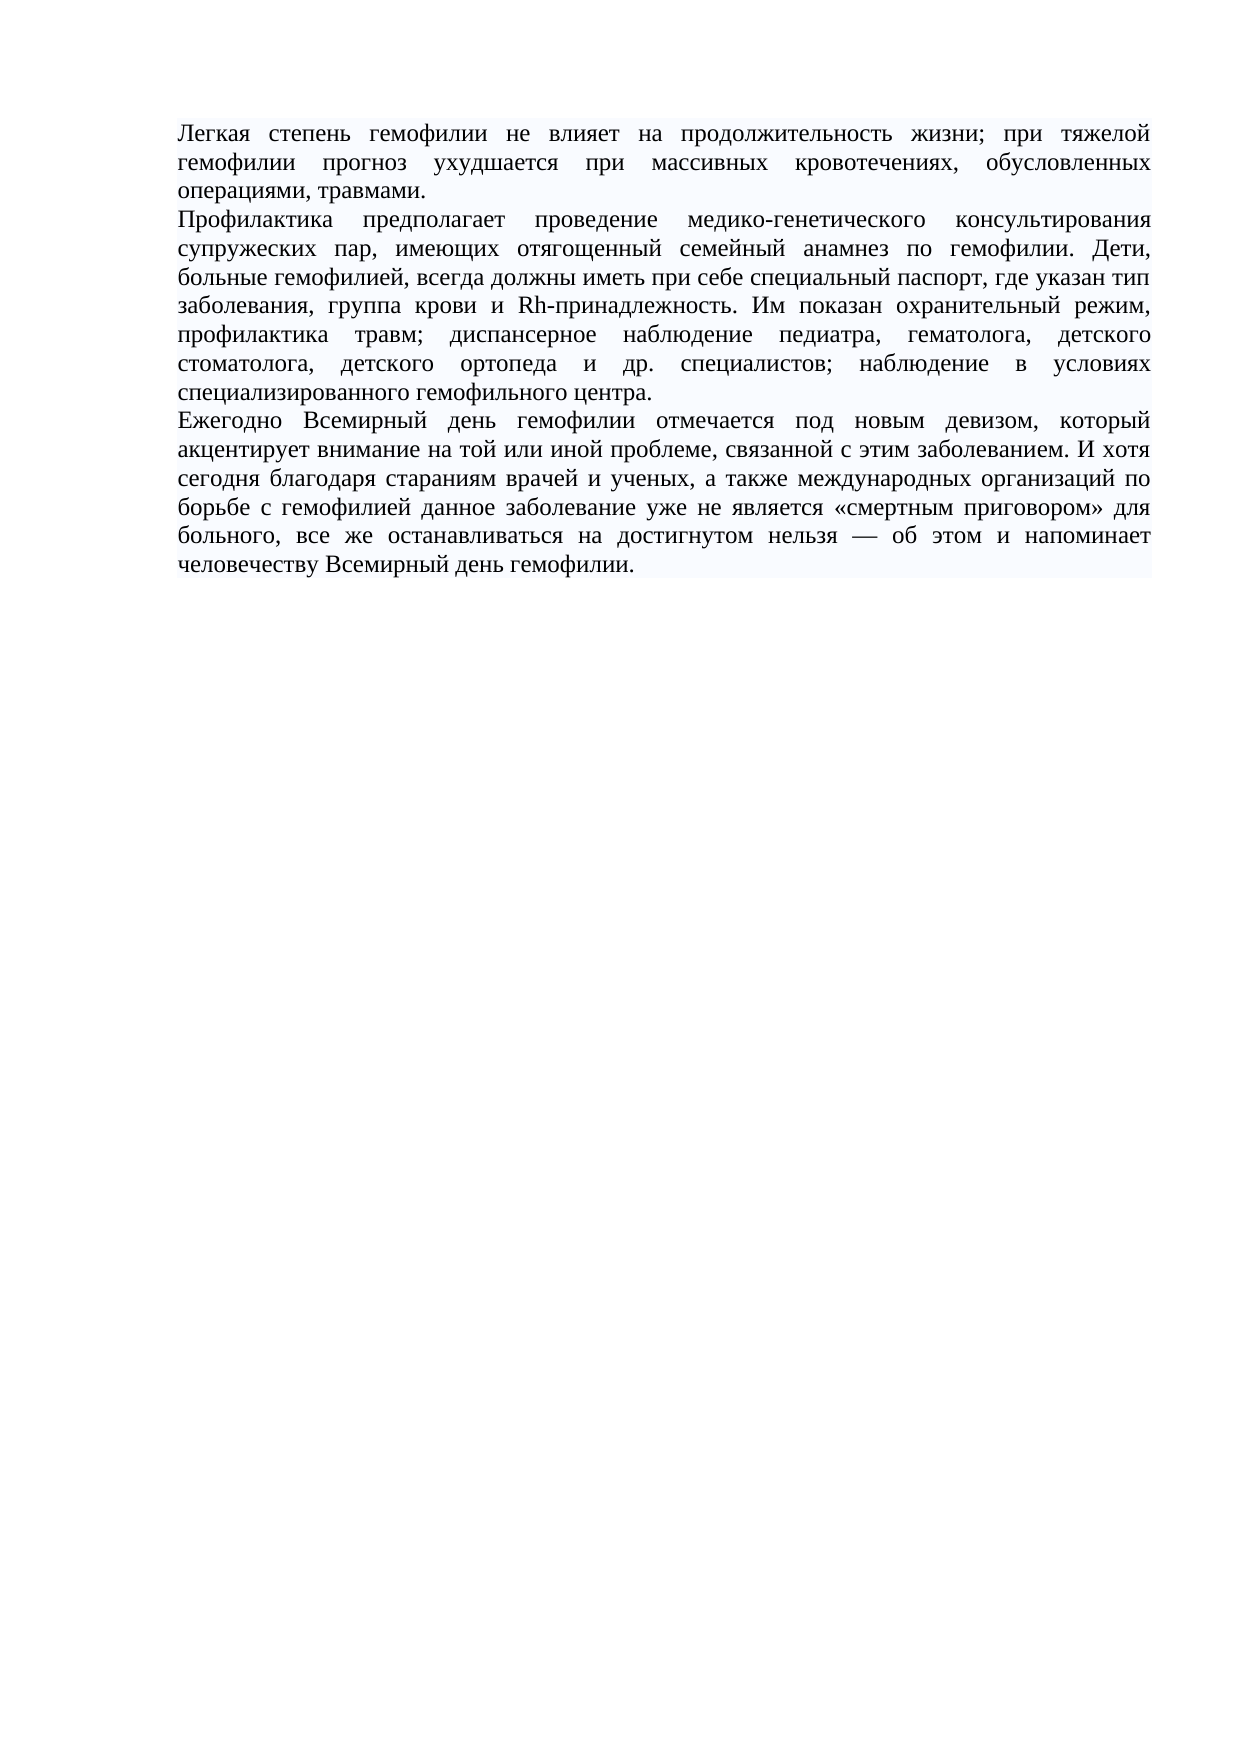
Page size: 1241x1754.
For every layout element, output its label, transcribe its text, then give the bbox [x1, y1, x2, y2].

text Ежегодно Всемирный день гемофилии отмечается под новым девизом, который акцентирует внимание на той или иной проблеме, связанной с этим заболеванием. И хотя сегодня благодаря стараниям врачей и ученых, а также международных организаций по борьбе с гемофилией данное заболевание уже не является «смертным приговором» для больного, все же останавливаться на достигнутом нельзя — об этом и напоминает человечеству Всемирный день гемофилии. [177, 406, 1152, 578]
text Профилактика предполагает проведение медико-генетического консультирования супружеских пар, имеющих отягощенный семейный анамнез по гемофилии. Дети, больные гемофилией, всегда должны иметь при себе специальный паспорт, где указан тип заболевания, группа крови и Rh-принадлежность. Им показан охранительный режим, профилактика травм; диспансерное наблюдение педиатра, гематолога, детского стоматолога, детского ортопеда и др. специалистов; наблюдение в условиях специализированного гемофильного центра. [177, 204, 1152, 406]
text Легкая степень гемофилии не влияет на продолжительность жизни; при тяжелой гемофилии прогноз ухудшается при массивных кровотечениях, обусловленных операциями, травмами. [177, 118, 1152, 204]
